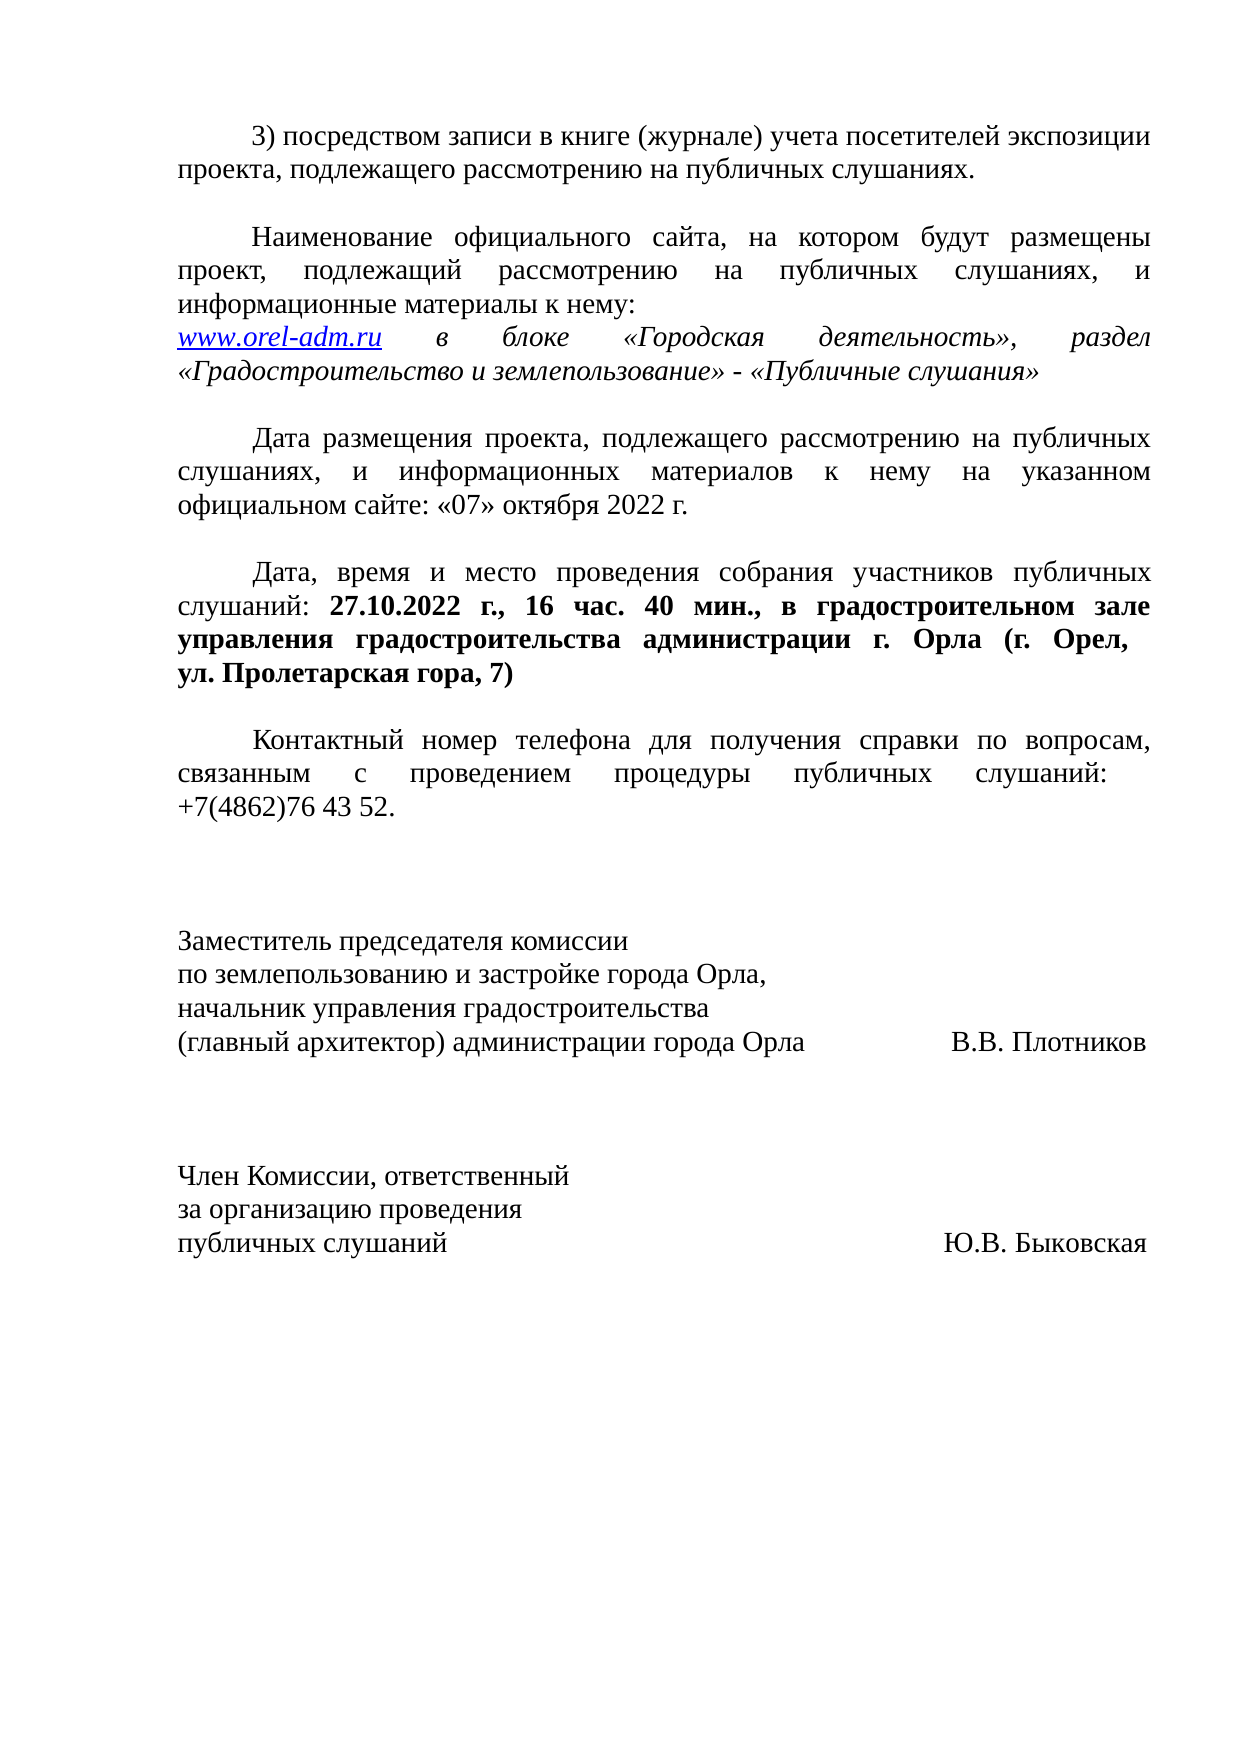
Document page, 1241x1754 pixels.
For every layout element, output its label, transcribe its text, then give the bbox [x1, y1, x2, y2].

text Дата размещения проекта, подлежащего рассмотрению на публичных слушаниях, и информационных материалов к нему на указанном официальном сайте: «07» октября 2022 г. [177, 420, 1152, 521]
text Наименование официального сайта, на котором будут размещены проект, подлежащий рассмотрению на публичных слушаниях, и информационные материалы к нему: [177, 219, 1152, 319]
text www.orel-adm.ru в блоке «Городская деятельность», раздел «Градостроительство и землепользование» - «Публичные слушания» [177, 319, 1152, 386]
text Заместитель председателя комиссии [177, 923, 1152, 957]
text 3) посредством записи в книге (журнале) учета посетителей экспозиции проекта, подлежащего рассмотрению на публичных слушаниях. [177, 118, 1152, 185]
text Дата, время и место проведения собрания участников публичных слушаний: 27.10.2022 г., 16 час. 40 мин., в градостроительном зале управления градостроительства администрации г. Орла (г. Орел, ул. Пролетарская гора, 7) [177, 554, 1152, 688]
text начальник управления градостроительства [177, 990, 1152, 1024]
text (главный архитектор) администрации города Орла В.В. Плотников [177, 1024, 1152, 1057]
text публичных слушаний Ю.В. Быковская [177, 1225, 1152, 1258]
text по землепользованию и застройке города Орла, [177, 957, 1152, 990]
text за организацию проведения [177, 1191, 1152, 1225]
text Член Комиссии, ответственный [177, 1158, 1152, 1191]
text Контактный номер телефона для получения справки по вопросам, связанным с проведением процедуры публичных слушаний: +7(4862)76 43 52. [177, 722, 1152, 822]
